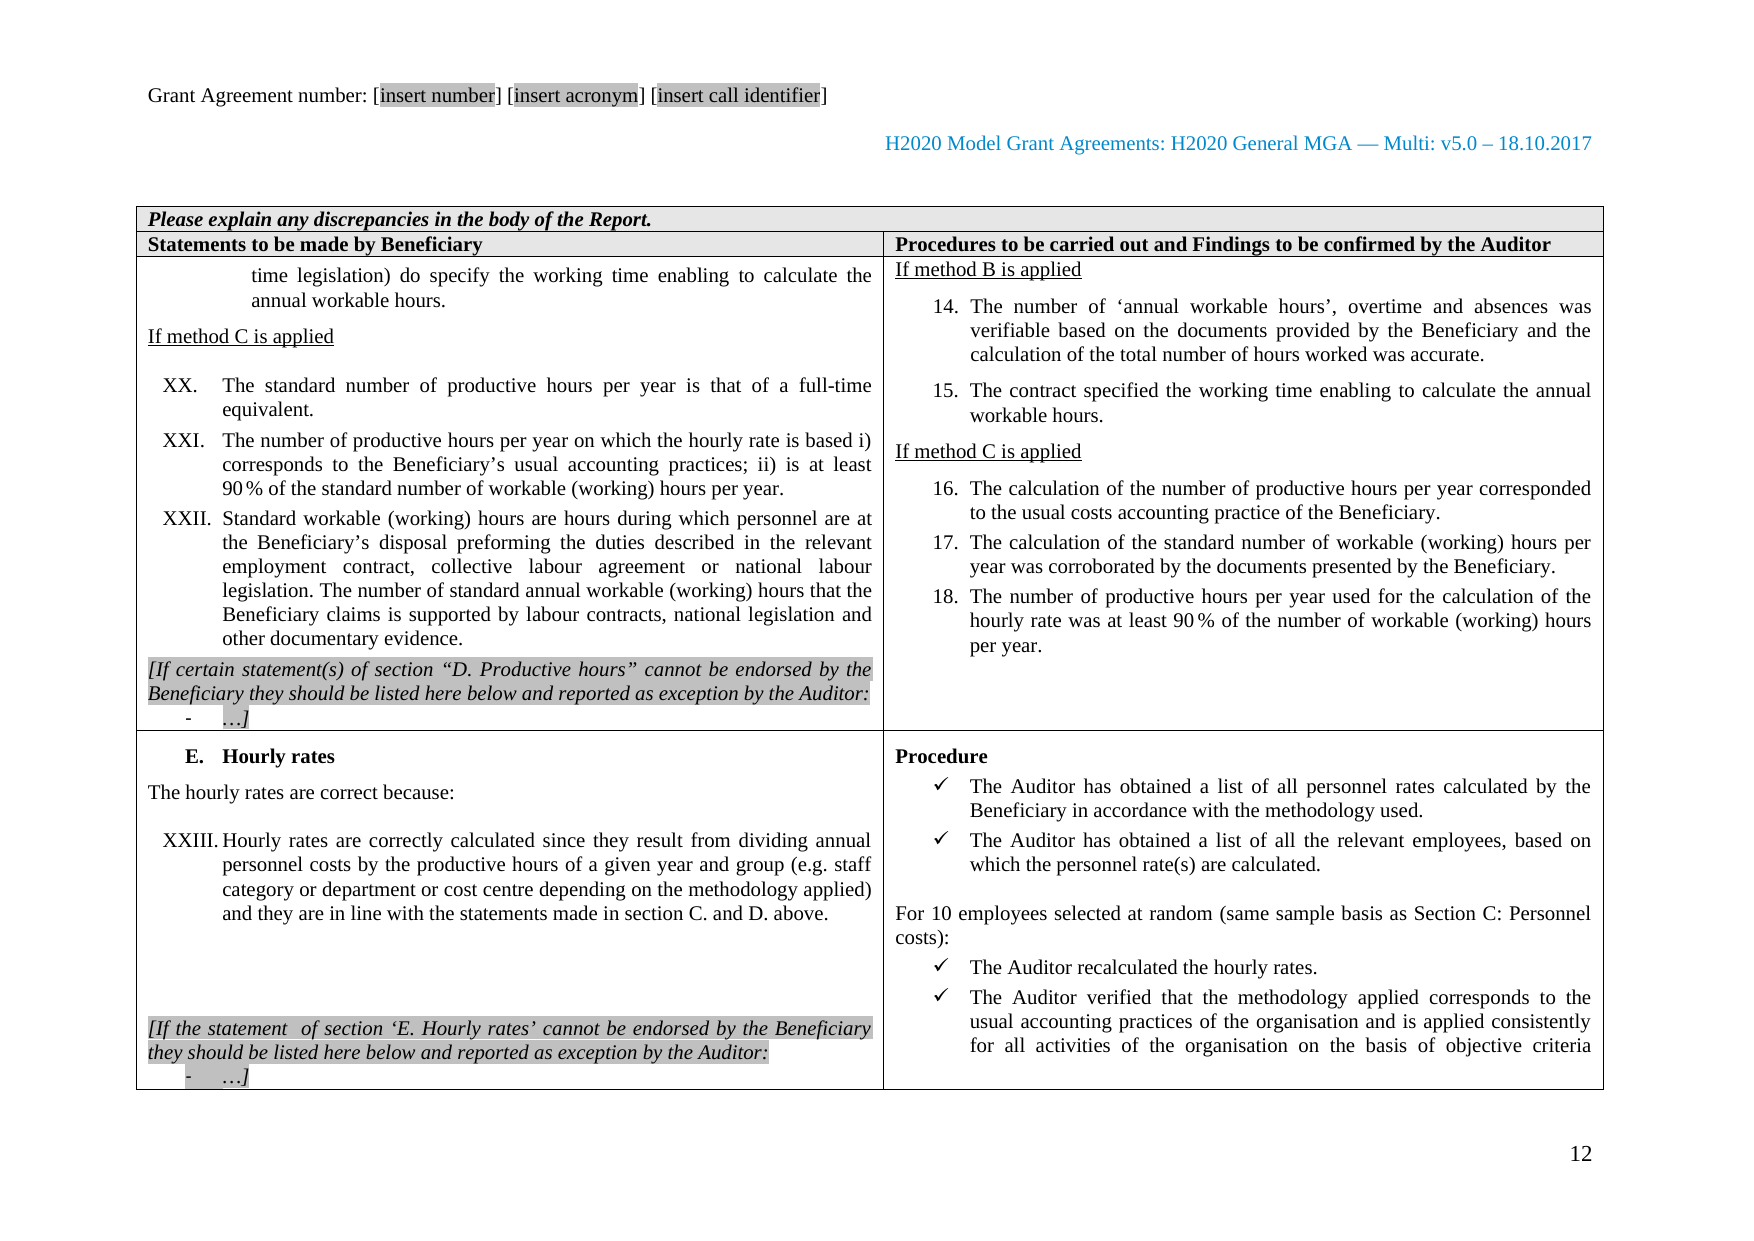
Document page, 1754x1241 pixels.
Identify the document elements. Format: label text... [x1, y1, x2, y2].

table_cell Statements to be made by Beneficiary [137, 232, 883, 256]
table_header Please explain any discrepancies in the body of the Report. [137, 207, 1603, 231]
table_cell Procedures to be carried out and Findings to be confirmed by the Auditor [884, 232, 1603, 256]
